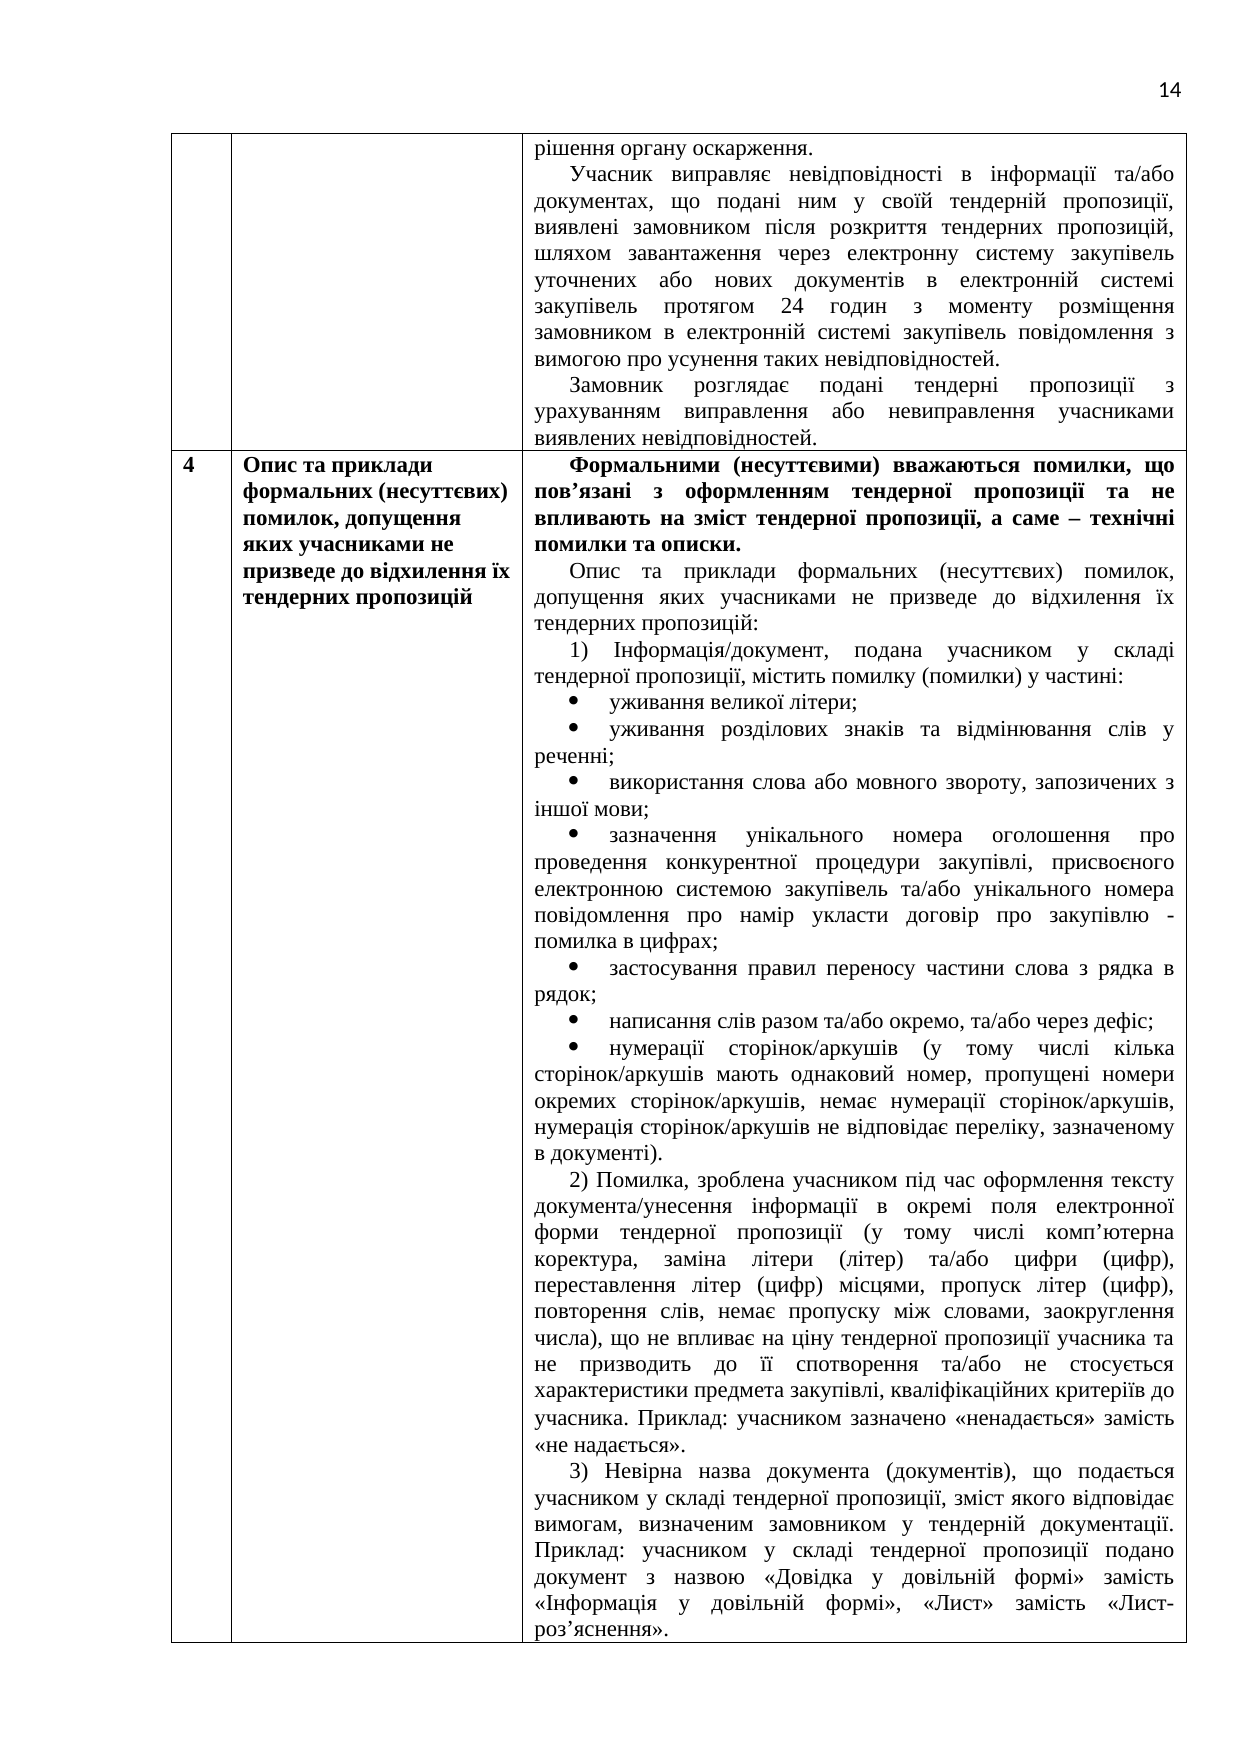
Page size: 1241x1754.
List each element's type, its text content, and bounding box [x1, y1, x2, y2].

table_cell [232, 451, 522, 1642]
table_cell 4 [172, 451, 231, 1642]
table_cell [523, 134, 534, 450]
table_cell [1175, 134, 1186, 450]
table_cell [232, 134, 522, 450]
table_cell 3 [172, 134, 231, 450]
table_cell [523, 451, 1186, 1642]
